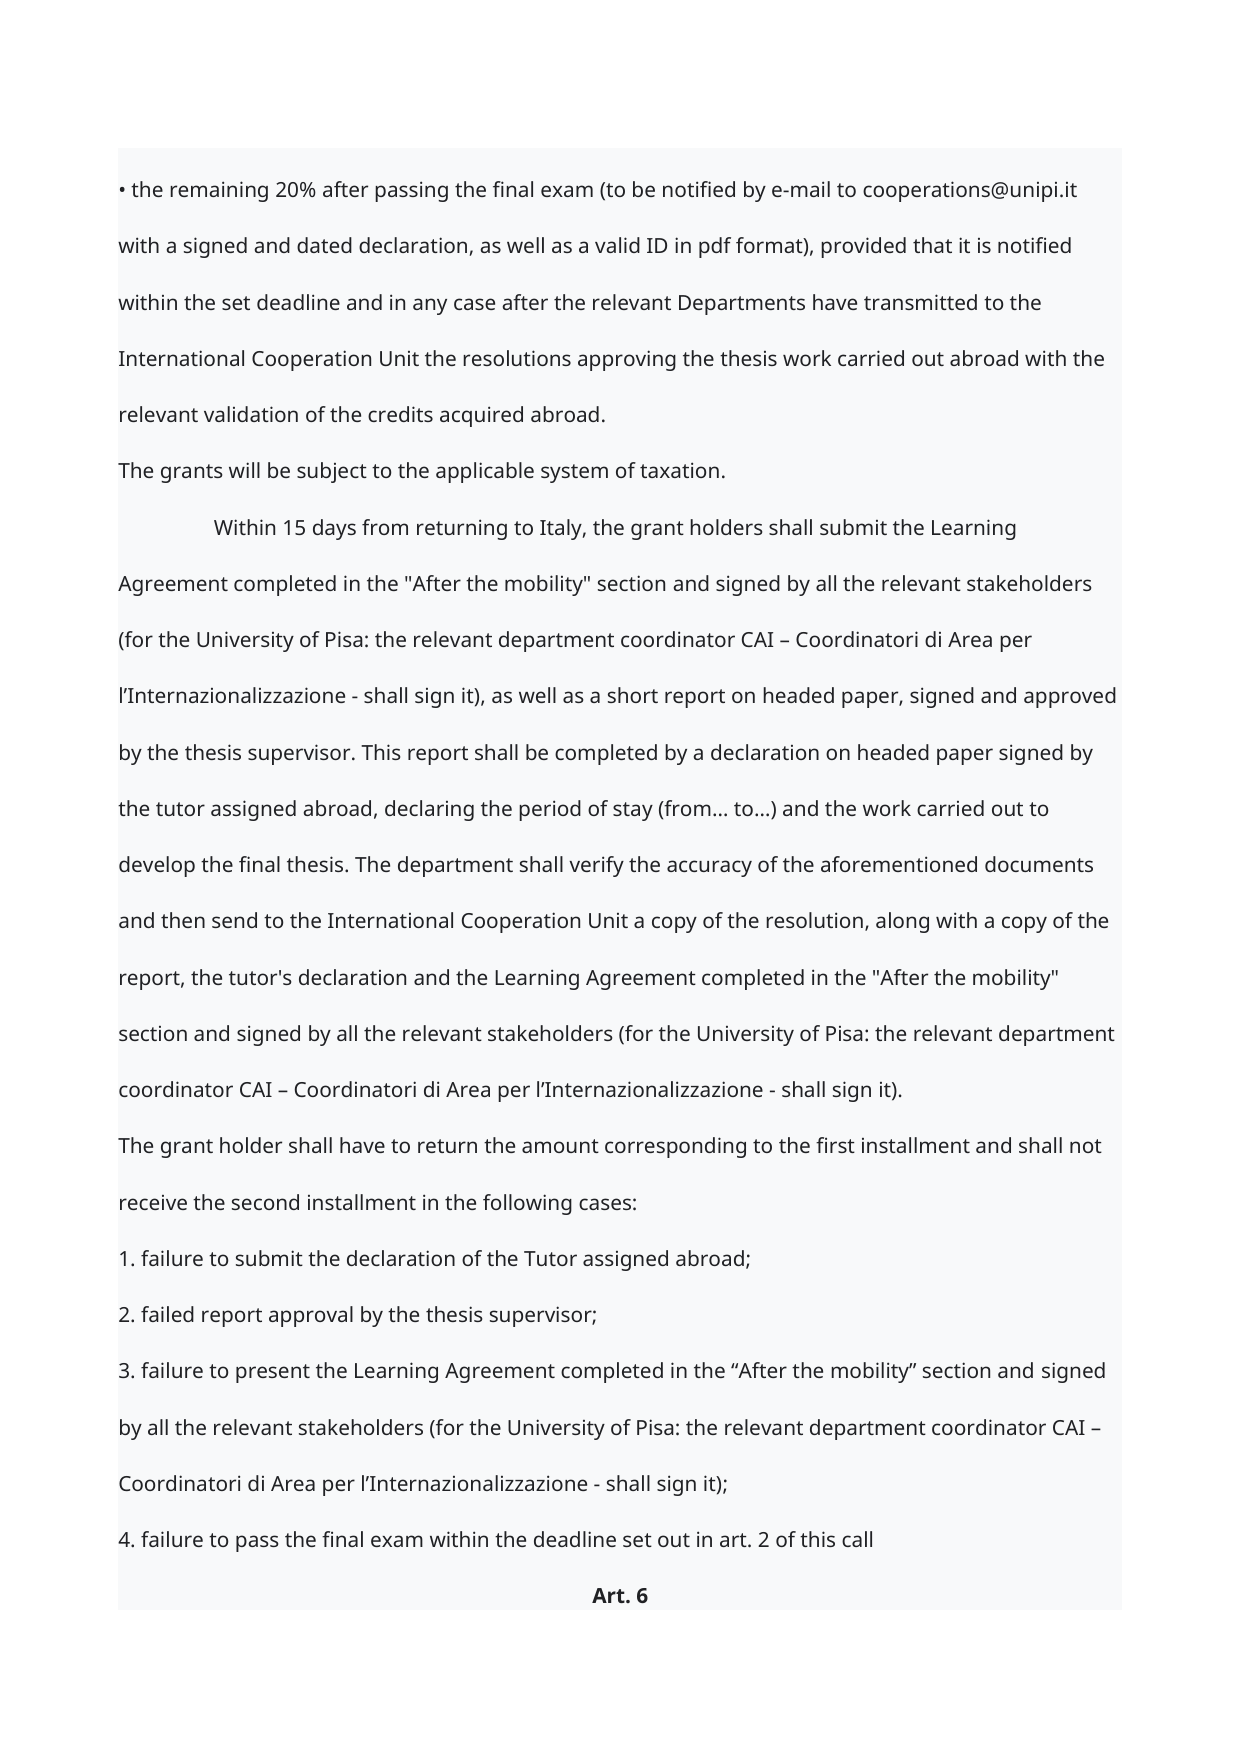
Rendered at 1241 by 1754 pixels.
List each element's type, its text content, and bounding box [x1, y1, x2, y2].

text 1. failure to submit the declaration of the Tutor assigned abroad; [118, 1216, 1122, 1273]
text 3. failure to present the Learning Agreement completed in the “After the mobility” section and signed by all the relevant stakeholders (for the University of Pisa: the relevant department coordinator CAI – Coordinatori di Area per l’Internazionalizzazione - shall sign it); [118, 1329, 1122, 1498]
text The grant holder shall have to return the amount corresponding to the first installment and shall not receive the second installment in the following cases: [118, 1104, 1122, 1216]
text • the remaining 20% ​​after passing the final exam (to be notified by e-mail to cooperations@unipi.it with a signed and dated declaration, as well as a valid ID in pdf format), provided that it is notified within the set deadline and in any case after the relevant Departments have transmitted to the International Cooperation Unit the resolutions approving the thesis work carried out abroad with the relevant validation of the credits acquired abroad. [118, 148, 1122, 429]
text 4. failure to pass the final exam within the deadline set out in art. 2 of this call [118, 1498, 1122, 1554]
text The grants will be subject to the applicable system of taxation. [118, 429, 1122, 485]
text Art. 6 [118, 1554, 1122, 1610]
text Within 15 days from returning to Italy, the grant holders shall submit the Learning Agreement completed in the "After the mobility" section and signed by all the relevant stakeholders (for the University of Pisa: the relevant department coordinator CAI – Coordinatori di Area per l’Internazionalizzazione - shall sign it), as well as a short report on headed paper, signed and approved by the thesis supervisor. This report shall be completed by a declaration on headed paper signed by the tutor assigned abroad, declaring the period of stay (from… to…) and the work carried out to develop the final thesis. The department shall verify the accuracy of the aforementioned documents and then send to the International Cooperation Unit a copy of the resolution, along with a copy of the report, the tutor's declaration and the Learning Agreement completed in the "After the mobility" section and signed by all the relevant stakeholders (for the University of Pisa: the relevant department coordinator CAI – Coordinatori di Area per l’Internazionalizzazione - shall sign it). [118, 485, 1122, 1104]
text 2. failed report approval by the thesis supervisor; [118, 1273, 1122, 1329]
